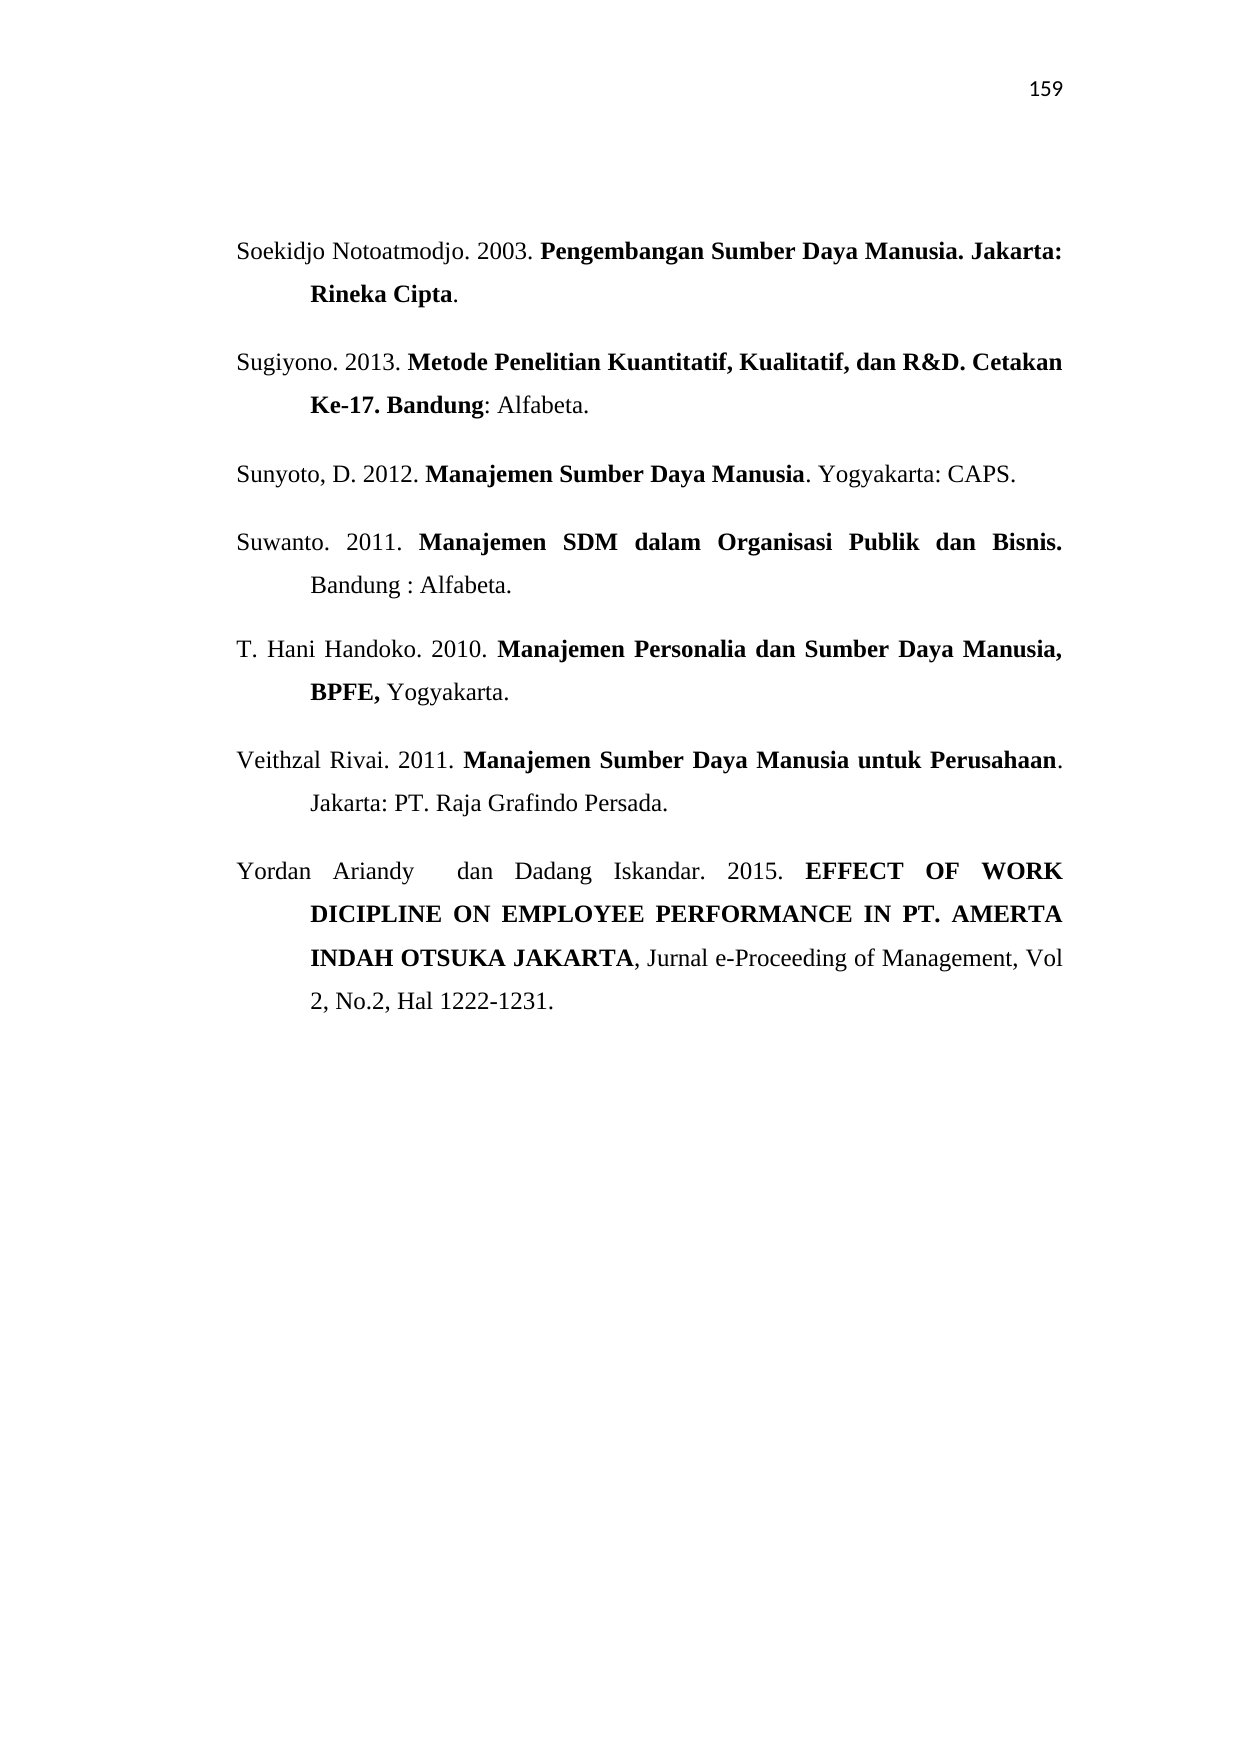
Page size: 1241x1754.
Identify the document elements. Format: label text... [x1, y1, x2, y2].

text T. Hani Handoko. 2010. Manajemen Personalia dan Sumber Daya Manusia, BPFE, Yogyakarta. [236, 634, 1063, 706]
text Suwanto. 2011. Manajemen SDM dalam Organisasi Publik dan Bisnis. Bandung : Alfabeta. [236, 527, 1063, 599]
text Soekidjo Notoatmodjo. 2003. Pengembangan Sumber Daya Manusia. Jakarta: Rineka Cipta. [236, 236, 1063, 308]
text Sunyoto, D. 2012. Manajemen Sumber Daya Manusia. Yogyakarta: CAPS. [236, 459, 1063, 487]
text Sugiyono. 2013. Metode Penelitian Kuantitatif, Kualitatif, dan R&D. Cetakan Ke-17. Bandung: Alfabeta. [236, 347, 1063, 419]
text Veithzal Rivai. 2011. Manajemen Sumber Daya Manusia untuk Perusahaan. Jakarta: PT. Raja Grafindo Persada. [236, 745, 1063, 817]
text Yordan Ariandy dan Dadang Iskandar. 2015. EFFECT OF WORK DICIPLINE ON EMPLOYEE PERFORMANCE IN PT. AMERTA INDAH OTSUKA JAKARTA, Jurnal e-Proceeding of Management, Vol 2, No.2, Hal 1222-1231. [236, 856, 1063, 1014]
